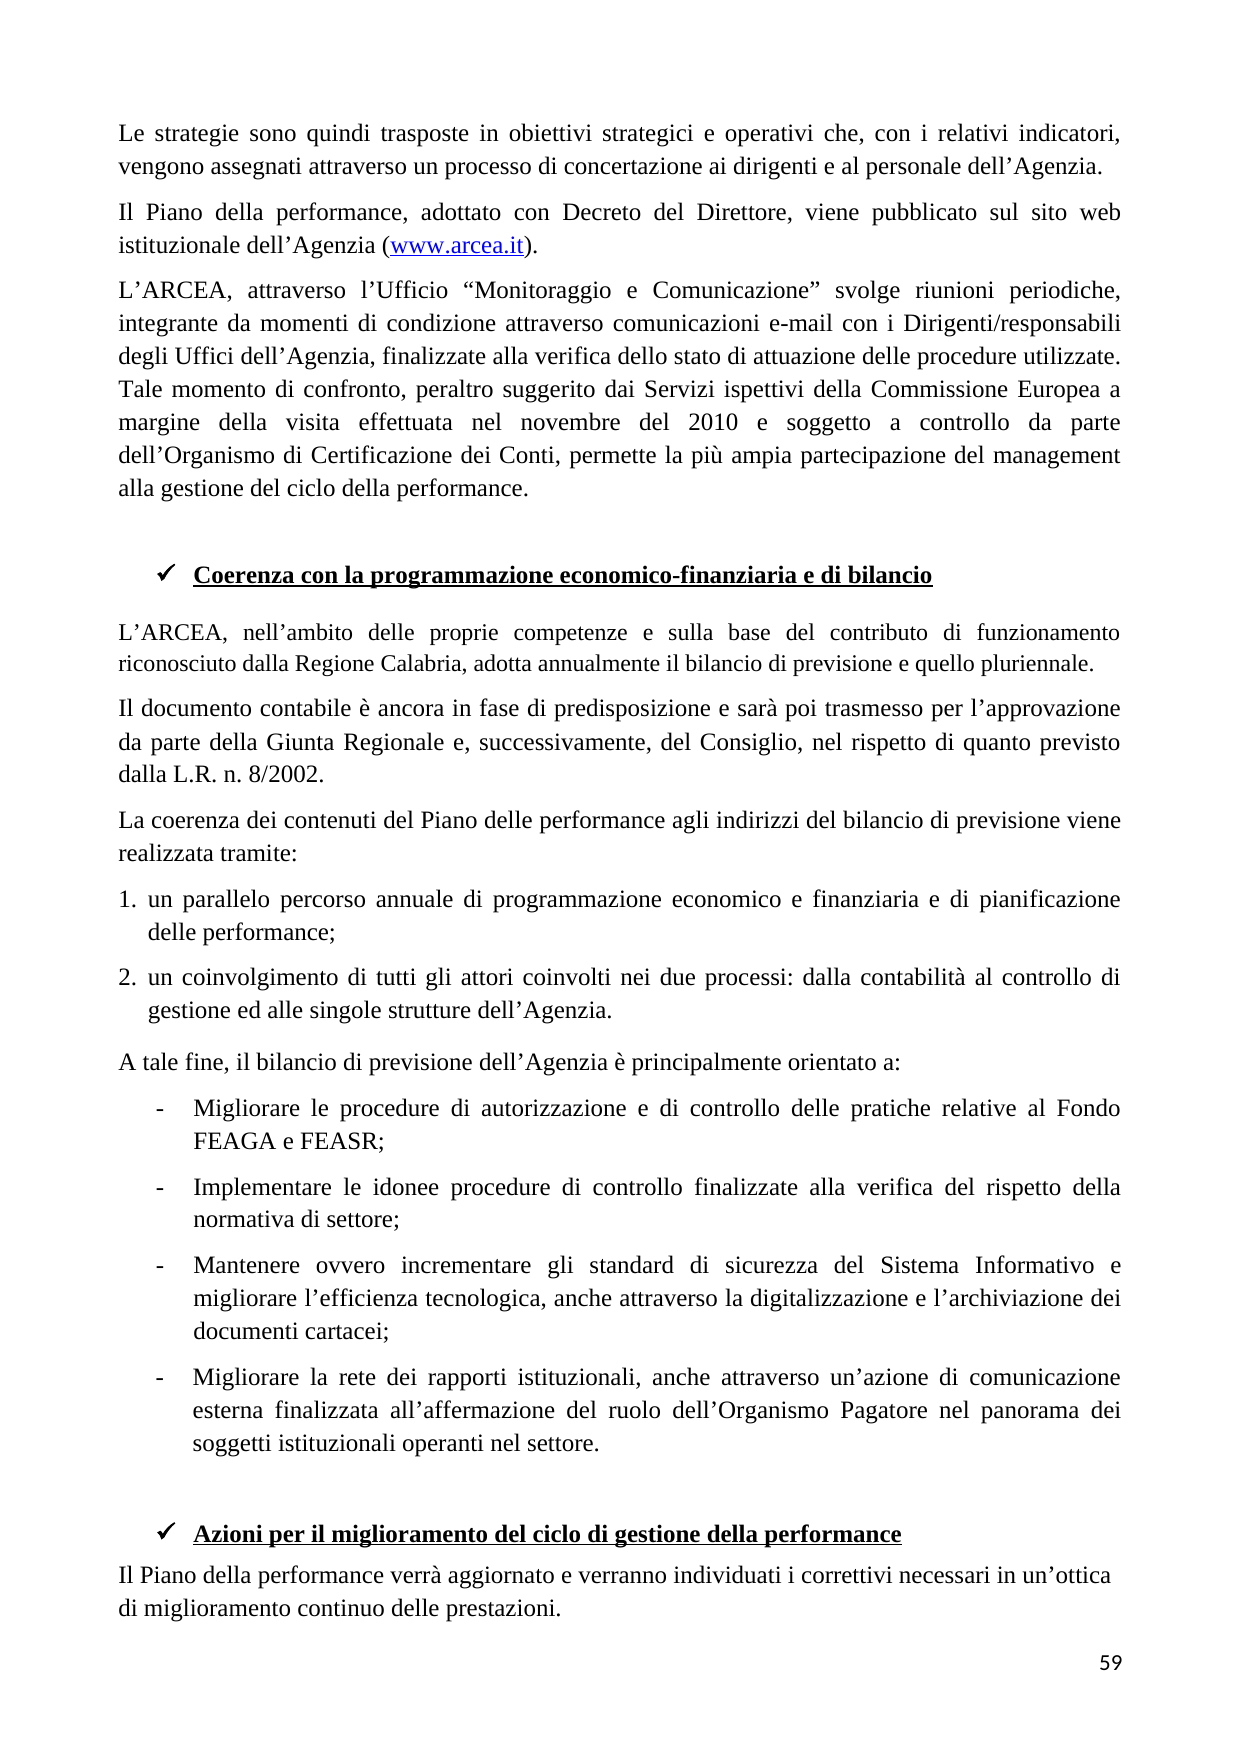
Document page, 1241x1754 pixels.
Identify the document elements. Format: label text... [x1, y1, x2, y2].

list un parallelo percorso annuale di programmazione economico e finanziaria e di pianificazione delle performance; [118, 884, 1122, 945]
text Il documento contabile è ancora in fase di predisposizione e sarà poi trasmesso per l’approvazione da parte della Giunta Regionale e, successivamente, del Consiglio, nel rispetto di quanto previsto dalla L.R. n. 8/2002. [118, 693, 1122, 788]
text La coerenza dei contenuti del Piano delle performance agli indirizzi del bilancio di previsione viene realizzata tramite: [118, 805, 1122, 867]
list Coerenza con la programmazione economico-finanziaria e di bilancio [156, 560, 1122, 589]
text A tale fine, il bilancio di previsione dell’Agenzia è principalmente orientato a: [118, 1047, 1122, 1076]
text L’ARCEA, nell’ambito delle proprie competenze e sulla base del contributo di funzionamento riconosciuto dalla Regione Calabria, adotta annualmente il bilancio di previsione e quello pluriennale. [118, 618, 1122, 677]
text Il Piano della performance, adottato con Decreto del Direttore, viene pubblicato sul sito web istituzionale dell’Agenzia (www.arcea.it). [118, 197, 1122, 258]
text Il Piano della performance verrà aggiornato e verranno individuati i correttivi necessari in un’ottica [118, 1560, 1122, 1589]
list Azioni per il miglioramento del ciclo di gestione della performance [156, 1519, 1122, 1547]
list Implementare le idonee procedure di controllo finalizzate alla verifica del rispetto della normativa di settore; [156, 1172, 1122, 1233]
list Mantenere ovvero incrementare gli standard di sicurezza del Sistema Informativo e migliorare l’efficienza tecnologica, anche attraverso la digitalizzazione e l’archiviazione dei documenti cartacei; [156, 1250, 1122, 1345]
text Le strategie sono quindi trasposte in obiettivi strategici e operativi che, con i relativi indicatori, vengono assegnati attraverso un processo di concertazione ai dirigenti e al personale dell’Agenzia. [118, 118, 1122, 180]
list Migliorare le procedure di autorizzazione e di controllo delle pratiche relative al Fondo FEAGA e FEASR; [156, 1093, 1122, 1155]
list Migliorare la rete dei rapporti istituzionali, anche attraverso un’azione di comunicazione esterna finalizzata all’affermazione del ruolo dell’Organismo Pagatore nel panorama dei soggetti istituzionali operanti nel settore. [155, 1362, 1122, 1456]
text L’ARCEA, attraverso l’Ufficio “Monitoraggio e Comunicazione” svolge riunioni periodiche, integrante da momenti di condizione attraverso comunicazioni e-mail con i Dirigenti/responsabili degli Uffici dell’Agenzia, finalizzate alla verifica dello stato di attuazione delle procedure utilizzate. Tale momento di confronto, peraltro suggerito dai Servizi ispettivi della Commissione Europea a margine della visita effettuata nel novembre del 2010 e soggetto a controllo da parte dell’Organismo di Certificazione dei Conti, permette la più ampia partecipazione del management alla gestione del ciclo della performance. [118, 275, 1122, 502]
text di miglioramento continuo delle prestazioni. [118, 1593, 1122, 1622]
list un coinvolgimento di tutti gli attori coinvolti nei due processi: dalla contabilità al controllo di gestione ed alle singole strutture dell’Agenzia. [118, 962, 1122, 1024]
